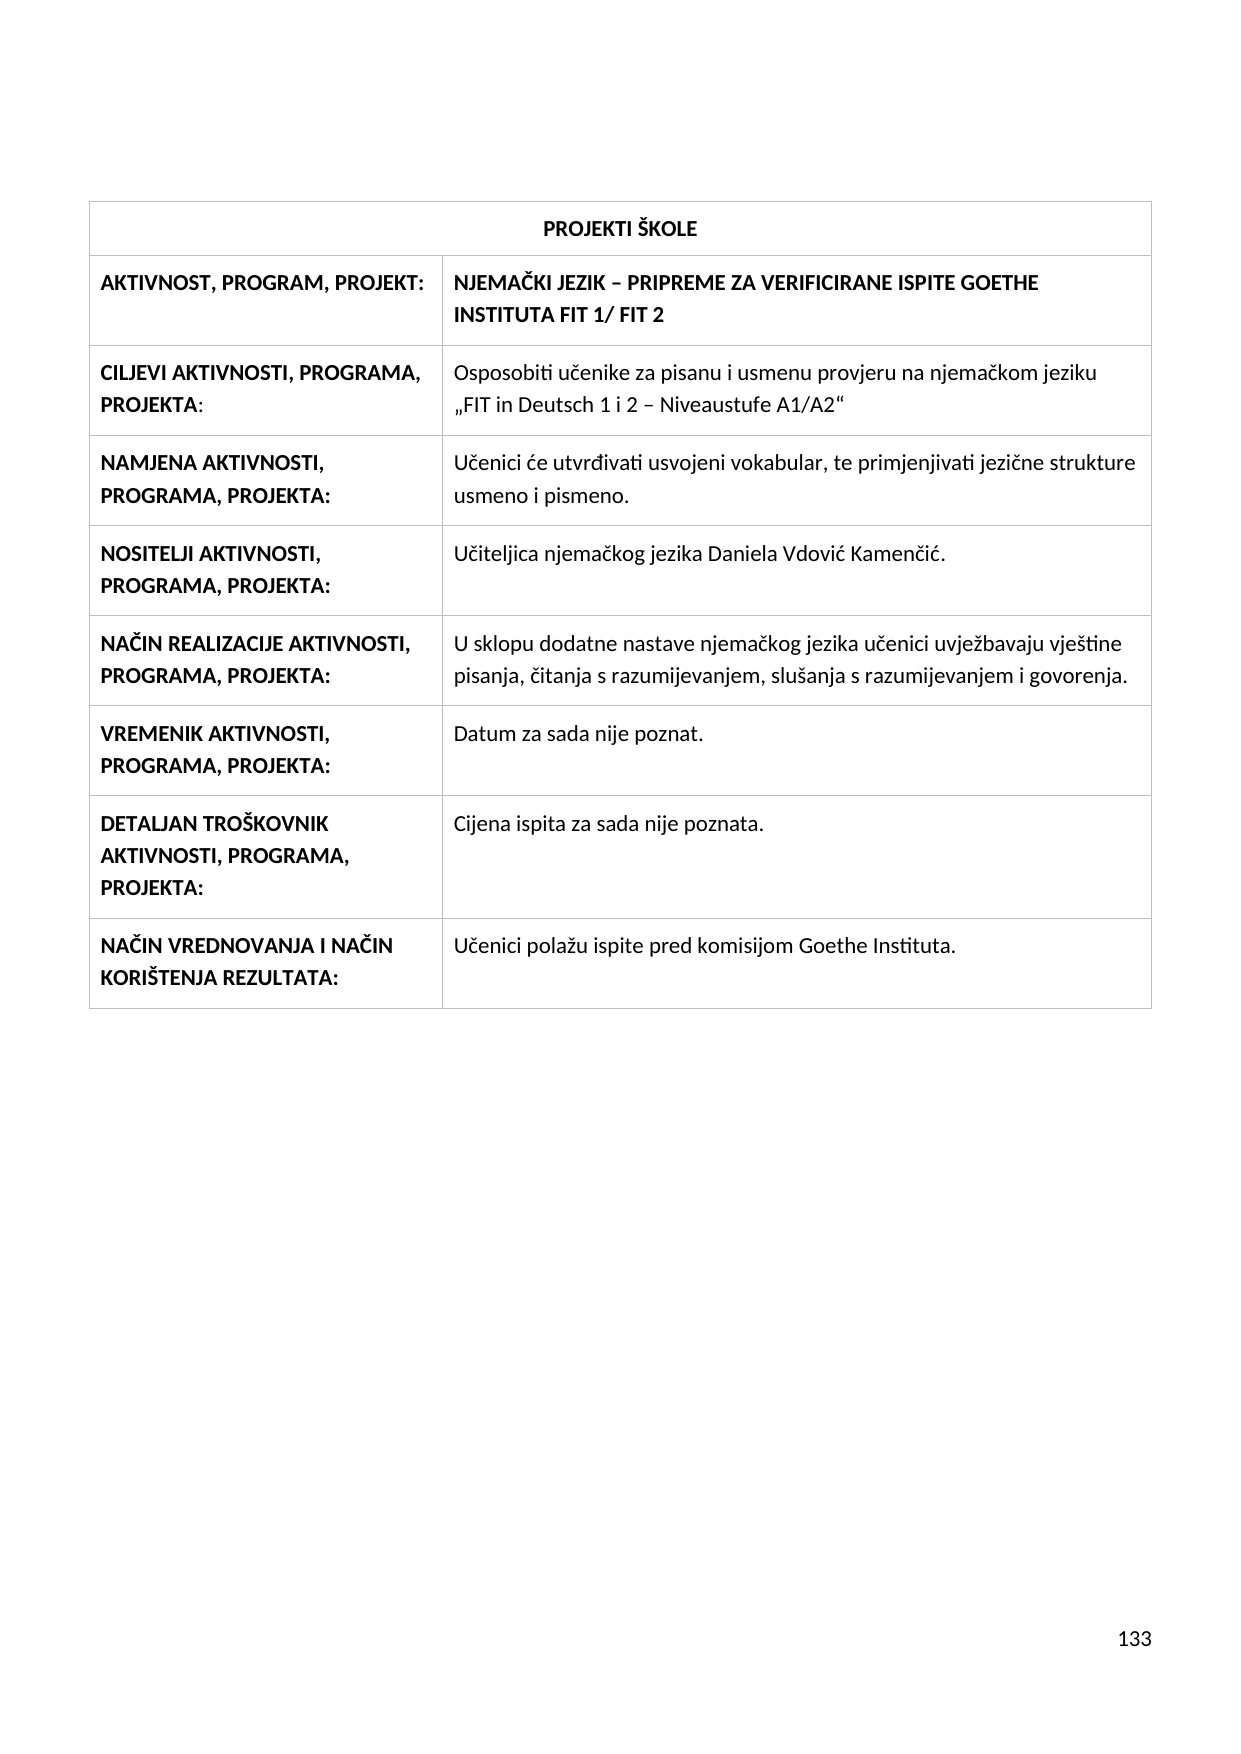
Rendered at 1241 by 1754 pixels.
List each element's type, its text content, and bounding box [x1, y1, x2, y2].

table_cell Cijena ispita za sada nije poznata. [443, 796, 1151, 918]
table_cell Osposobiti učenike za pisanu i usmenu provjeru na njemačkom jeziku „FIT in Deutsch 1 i 2 – Niveaustufe A1/A2“ [443, 346, 1151, 435]
table_header PROJEKTI ŠKOLE [90, 202, 1151, 255]
table_cell VREMENIK AKTIVNOSTI, PROGRAMA, PROJEKTA: [90, 706, 442, 795]
table_cell NJEMAČKI JEZIK – PRIPREME ZA VERIFICIRANE ISPITE GOETHE INSTITUTA FIT 1/ FIT 2 [443, 256, 1151, 345]
table_cell Učenici će utvrđivati usvojeni vokabular, te primjenjivati jezične strukture usmeno i pismeno. [443, 436, 1151, 525]
table_cell CILJEVI AKTIVNOSTI, PROGRAMA, PROJEKTA: [90, 346, 442, 435]
table_cell AKTIVNOST, PROGRAM, PROJEKT: [90, 256, 442, 345]
table_cell Datum za sada nije poznat. [443, 706, 1151, 795]
table_cell NAČIN VREDNOVANJA I NAČIN KORIŠTENJA REZULTATA: [90, 919, 442, 1008]
table_cell DETALJAN TROŠKOVNIK AKTIVNOSTI, PROGRAMA, PROJEKTA: [90, 796, 442, 918]
table_cell Učiteljica njemačkog jezika Daniela Vdović Kamenčić. [443, 526, 1151, 615]
table_cell Učenici polažu ispite pred komisijom Goethe Instituta. [443, 919, 1151, 1008]
table_cell NAMJENA AKTIVNOSTI, PROGRAMA, PROJEKTA: [90, 436, 442, 525]
table_cell NOSITELJI AKTIVNOSTI, PROGRAMA, PROJEKTA: [90, 526, 442, 615]
table_cell NAČIN REALIZACIJE AKTIVNOSTI, PROGRAMA, PROJEKTA: [90, 616, 442, 705]
table_cell U sklopu dodatne nastave njemačkog jezika učenici uvježbavaju vještine pisanja, čitanja s razumijevanjem, slušanja s razumijevanjem i govorenja. [443, 616, 1151, 705]
